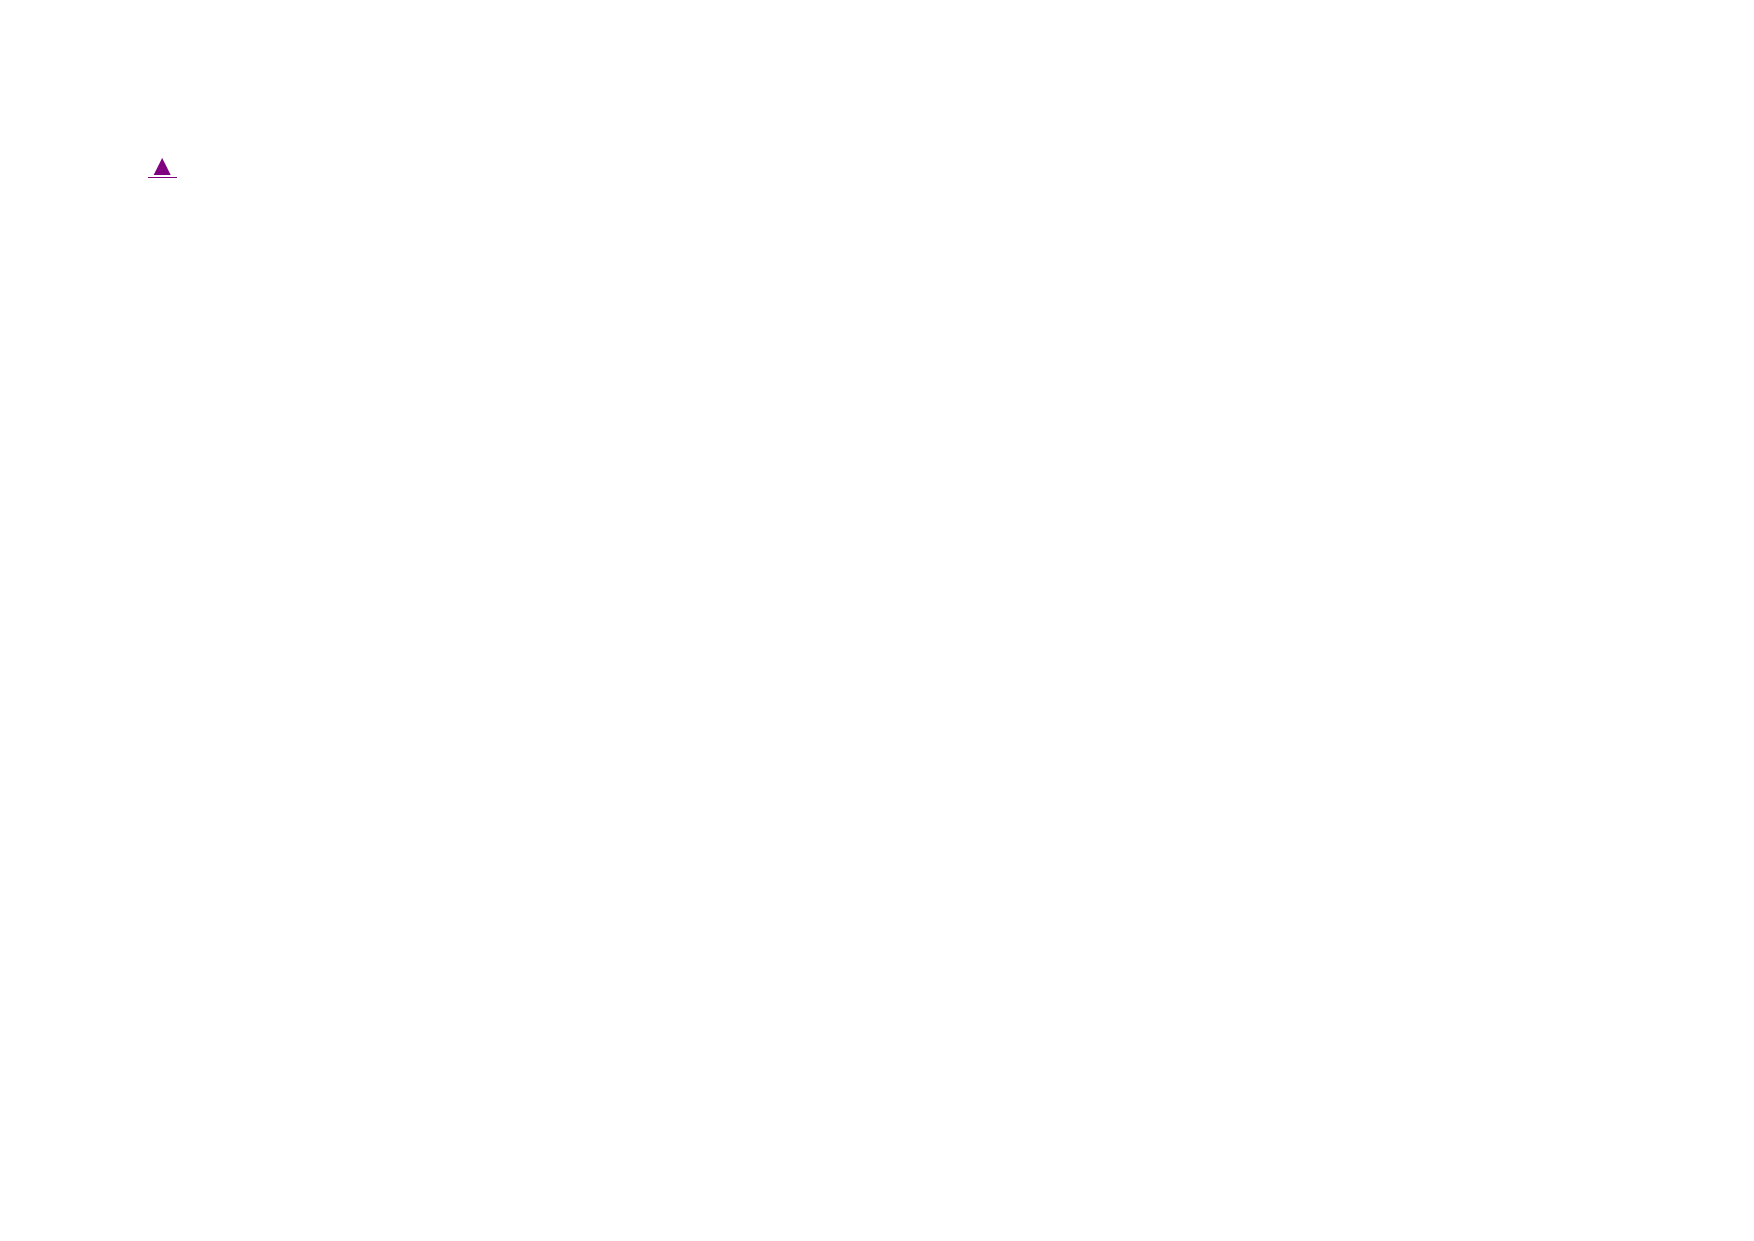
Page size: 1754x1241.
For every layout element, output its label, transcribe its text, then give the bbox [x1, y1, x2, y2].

text ▲ [148, 148, 1606, 181]
